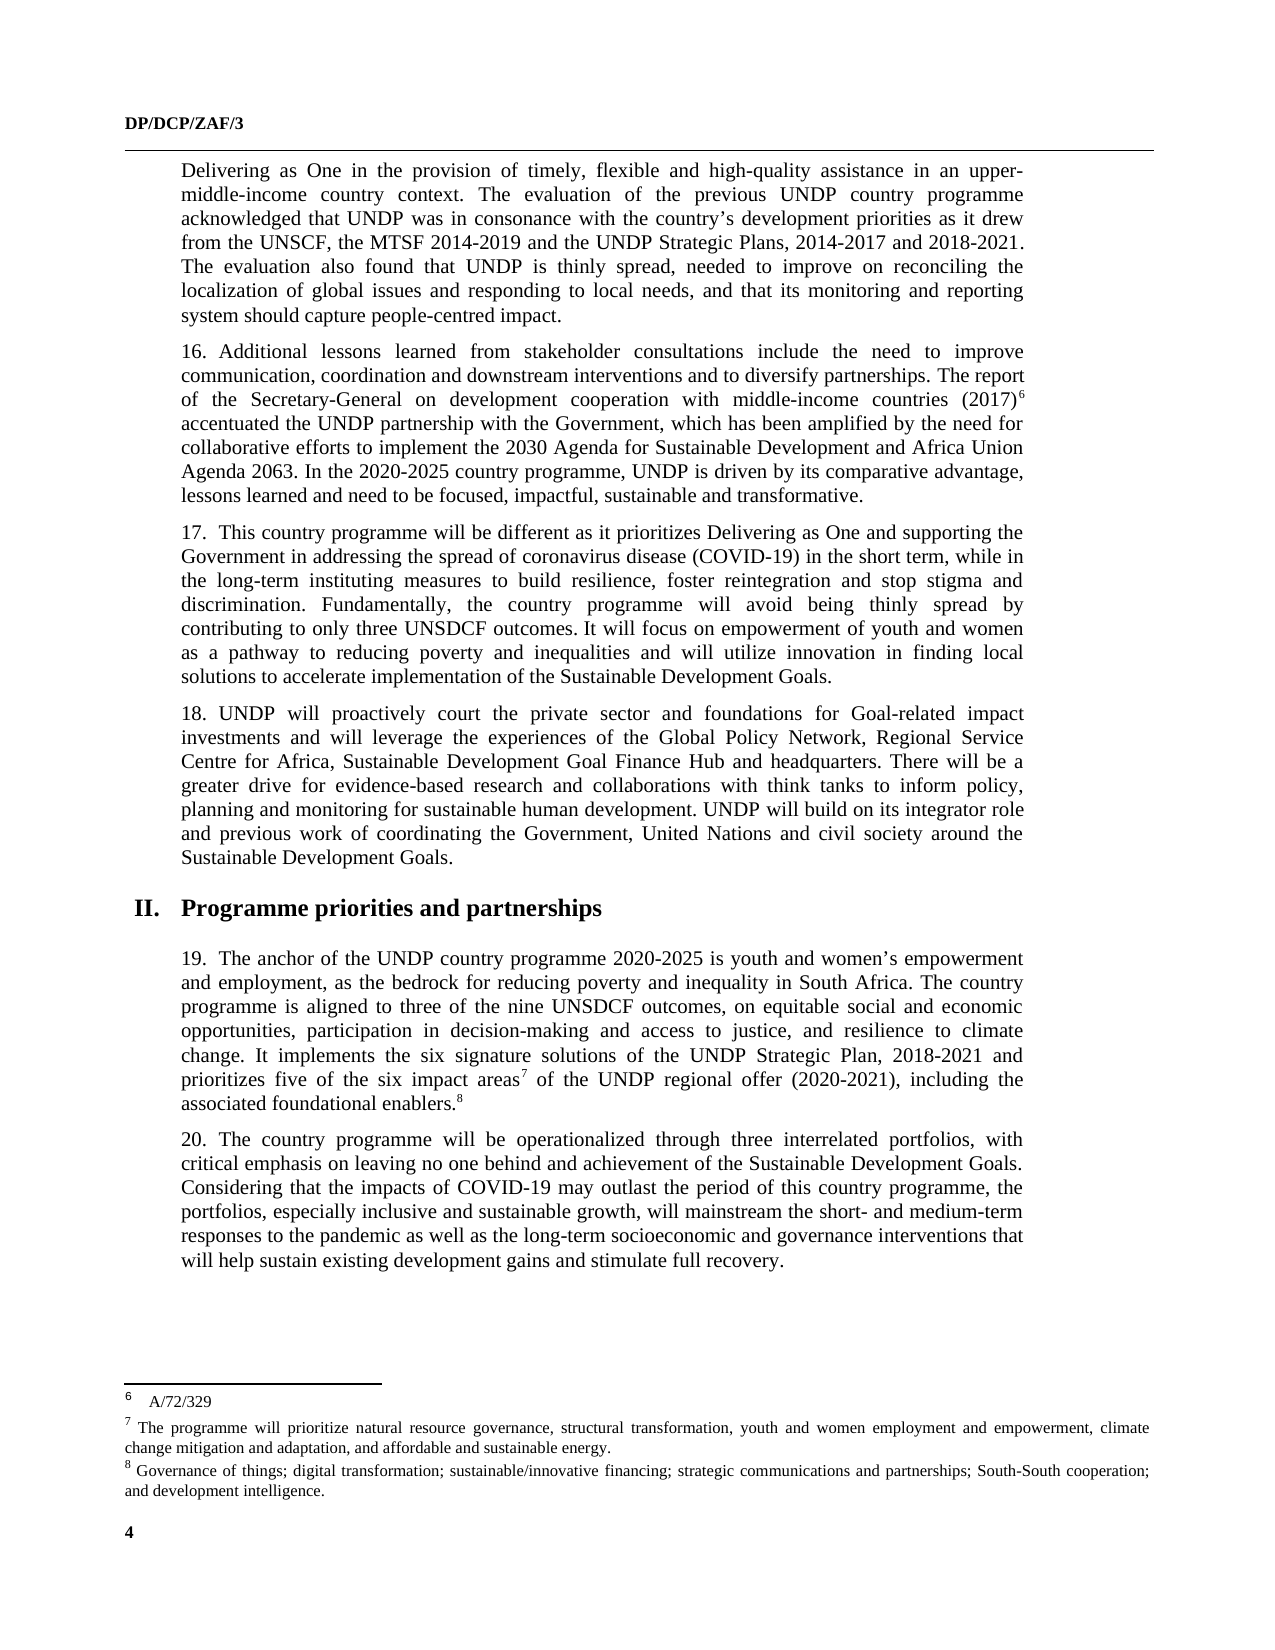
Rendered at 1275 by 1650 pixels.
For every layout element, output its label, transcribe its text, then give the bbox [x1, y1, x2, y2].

list The country programme will be operationalized through three interrelated portfolios, with critical emphasis on leaving no one behind and achievement of the Sustainable Development Goals. Considering that the impacts of COVID-19 may outlast the period of this country programme, the portfolios, especially inclusive and sustainable growth, will mainstream the short- and medium-term responses to the pandemic as well as the long-term socioeconomic and governance interventions that will help sustain existing development gains and stimulate full recovery. [181, 1127, 1024, 1272]
list This country programme will be different as it prioritizes Delivering as One and supporting the Government in addressing the spread of coronavirus disease (COVID-19) in the short term, while in the long-term instituting measures to build resilience, foster reintegration and stop stigma and discrimination. Fundamentally, the country programme will avoid being thinly spread by contributing to only three UNSDCF outcomes. It will focus on empowerment of youth and women as a pathway to reducing poverty and inequalities and will utilize innovation in finding local solutions to accelerate implementation of the Sustainable Development Goals. [181, 520, 1024, 688]
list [181, 158, 1024, 327]
list The anchor of the UNDP country programme 2020-2025 is youth and women’s empowerment and employment, as the bedrock for reducing poverty and inequality in South Africa. The country programme is aligned to three of the nine UNSDCF outcomes, on equitable social and economic opportunities, participation in decision-making and access to justice, and resilience to climate change. It implements the six signature solutions of the UNDP Strategic Plan, 2018-2021 and prioritizes five of the six impact areas of the UNDP regional offer (2020-2021), including the associated foundational enablers. [181, 946, 1024, 1115]
list Additional lessons learned from stakeholder consultations include the need to improve communication, coordination and downstream interventions and to diversify partnerships. The report of the Secretary-General on development cooperation with middle-income countries (2017) accentuated the UNDP partnership with the Government, which has been amplified by the need for collaborative efforts to implement the 2030 Agenda for Sustainable Development and Africa Union Agenda 2063. In the 2020-2025 country programme, UNDP is driven by its comparative advantage, lessons learned and need to be focused, impactful, sustainable and transformative. [181, 339, 1024, 507]
list UNDP will proactively court the private sector and foundations for Goal-related impact investments and will leverage the experiences of the Global Policy Network, Regional Service Centre for Africa, Sustainable Development Goal Finance Hub and headquarters. There will be a greater drive for evidence-based research and collaborations with think tanks to inform policy, planning and monitoring for sustainable human development. UNDP will build on its integrator role and previous work of coordinating the Government, United Nations and civil society around the Sustainable Development Goals. [181, 701, 1024, 869]
subtitle II. Programme priorities and partnerships [134, 893, 1024, 922]
